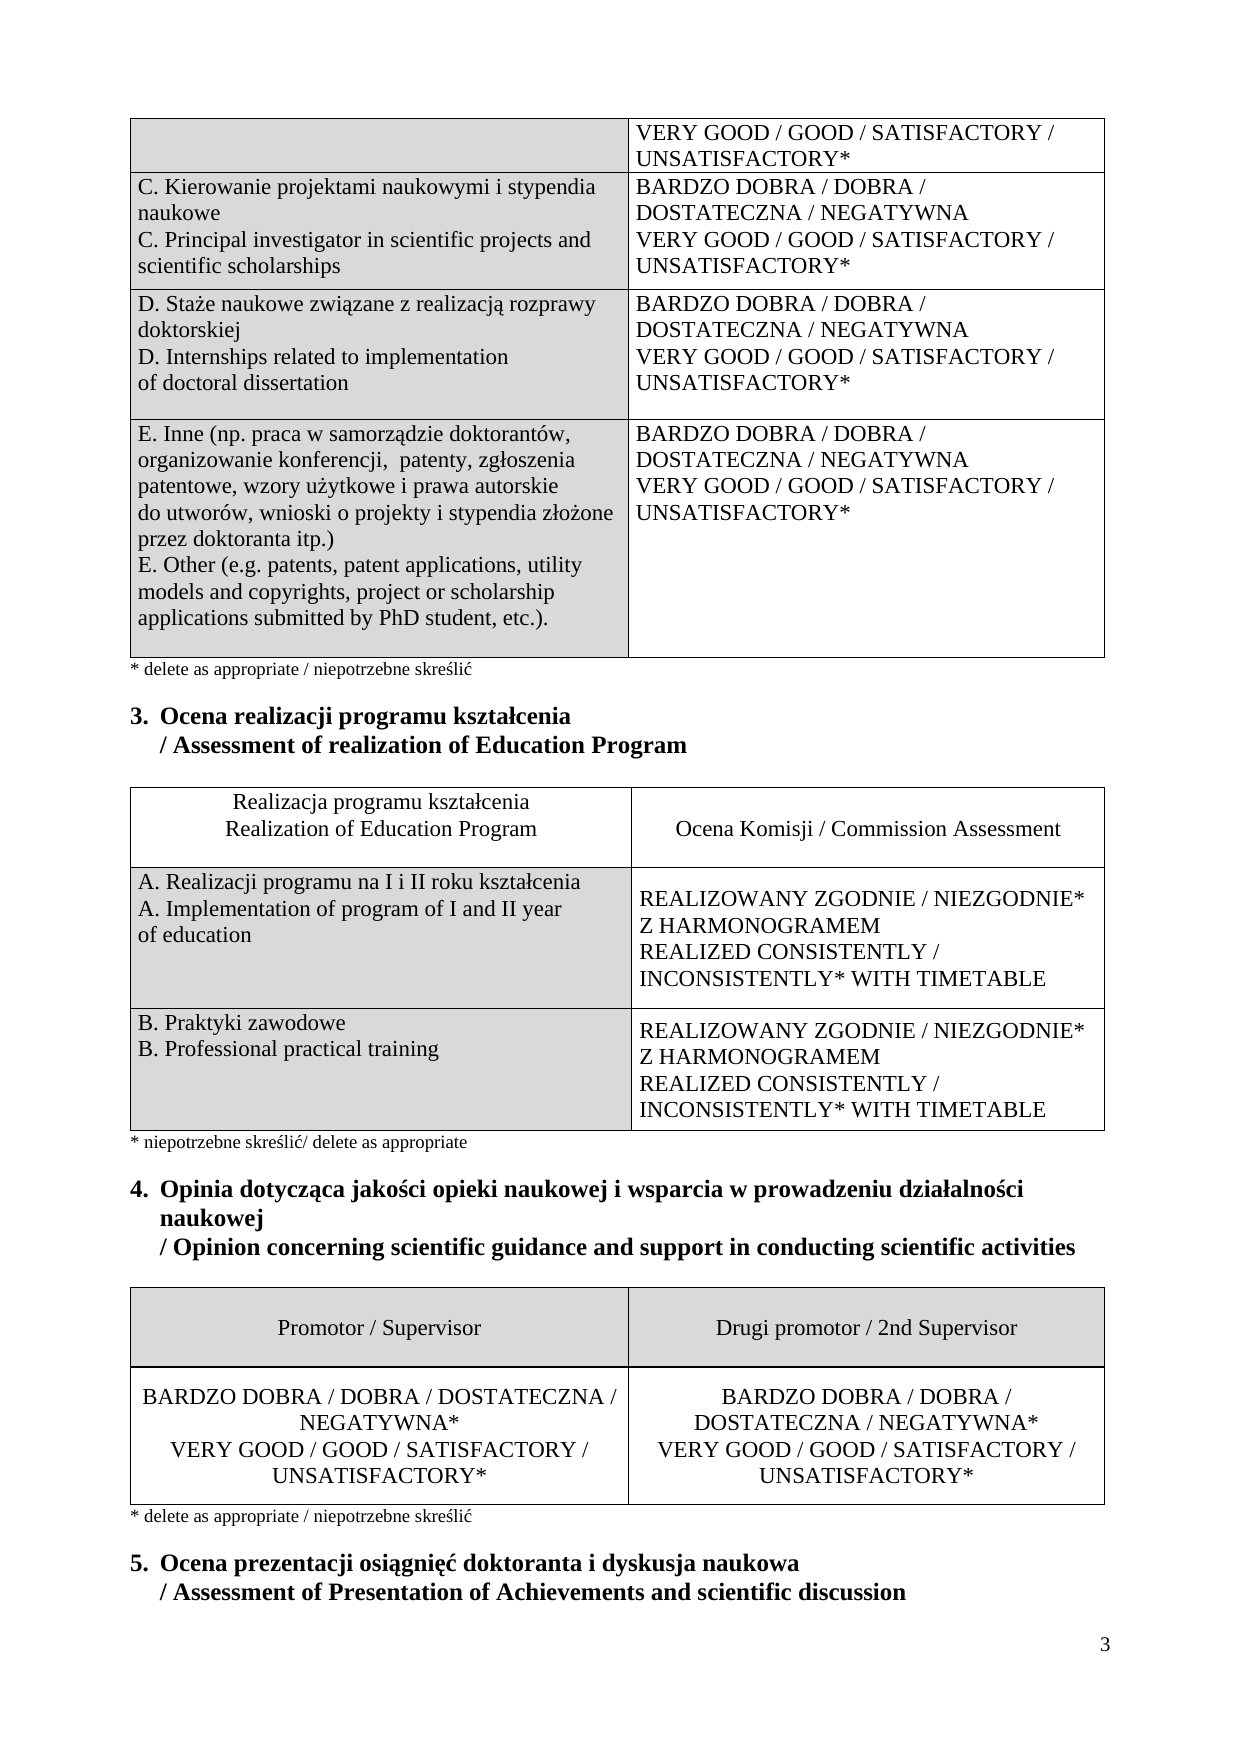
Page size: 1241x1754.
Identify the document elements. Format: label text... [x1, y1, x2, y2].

table_header Ocena Komisji / Commission Assessment [632, 788, 1104, 867]
table_cell BARDZO DOBRA / DOBRA / DOSTATECZNA / NEGATYWNA VERY GOOD / GOOD / SATISFACTORY / UNSATISFACTORY* [629, 420, 1104, 657]
table_cell REALIZOWANY ZGODNIE / NIEZGODNIE* Z HARMONOGRAMEM REALIZED CONSISTENTLY / INCONSISTENTLY* WITH TIMETABLE [632, 1009, 1104, 1130]
table_header Realizacja programu kształcenia Realization of Education Program [131, 788, 631, 867]
table_cell A. Realizacji programu na I i II roku kształcenia A. Implementation of program of I and II year of education [131, 868, 631, 1008]
table_cell C. Kierowanie projektami naukowymi i stypendia naukowe C. Principal investigator in scientific projects and scientific scholarships [131, 173, 628, 289]
list Ocena prezentacji osiągnięć doktoranta i dyskusja naukowa [130, 1548, 1110, 1577]
text * delete as appropriate / niepotrzebne skreślić [130, 1505, 1110, 1527]
list Opinia dotycząca jakości opieki naukowej i wsparcia w prowadzeniu działalności naukowej [130, 1174, 1110, 1232]
table_cell B. Praktyki zawodowe B. Professional practical training [131, 1009, 631, 1130]
text * niepotrzebne skreślić/ delete as appropriate [130, 1131, 1110, 1153]
table_cell REALIZOWANY ZGODNIE / NIEZGODNIE* Z HARMONOGRAMEM REALIZED CONSISTENTLY / INCONSISTENTLY* WITH TIMETABLE [632, 868, 1104, 1008]
text / Opinion concerning scientific guidance and support in conducting scientific activities [145, 1232, 1110, 1260]
text / Assessment of Presentation of Achievements and scientific discussion [159, 1577, 1110, 1606]
text * delete as appropriate / niepotrzebne skreślić [130, 658, 1110, 679]
text / Assessment of realization of Education Program [130, 730, 1110, 758]
table_cell BARDZO DOBRA / DOBRA / DOSTATECZNA / NEGATYWNA VERY GOOD / GOOD / SATISFACTORY / UNSATISFACTORY* [629, 173, 1104, 289]
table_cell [131, 119, 628, 172]
table_cell BARDZO DOBRA / DOBRA / DOSTATECZNA / NEGATYWNA* VERY GOOD / GOOD / SATISFACTORY / UNSATISFACTORY* [629, 1368, 1104, 1504]
table_cell D. Staże naukowe związane z realizacją rozprawy doktorskiej D. Internships related to implementation of doctoral dissertation [131, 290, 628, 419]
table_cell E. Inne (np. praca w samorządzie doktorantów, organizowanie konferencji, patenty, zgłoszenia patentowe, wzory użytkowe i prawa autorskie do utworów, wnioski o projekty i stypendia złożone przez doktoranta itp.) E. Other (e.g. patents, patent applications, utility models and copyrights, project or scholarship applications submitted by PhD student, etc.). [131, 420, 628, 657]
list Ocena realizacji programu kształcenia [130, 701, 1110, 730]
table_cell BARDZO DOBRA / DOBRA / DOSTATECZNA / NEGATYWNA VERY GOOD / GOOD / SATISFACTORY / UNSATISFACTORY* [629, 290, 1104, 419]
table_cell BARDZO DOBRA / DOBRA / DOSTATECZNA / NEGATYWNA* VERY GOOD / GOOD / SATISFACTORY / UNSATISFACTORY* [131, 1368, 628, 1504]
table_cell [629, 119, 1104, 172]
table_header Drugi promotor / 2nd Supervisor [629, 1288, 1104, 1366]
table_header Promotor / Supervisor [131, 1288, 628, 1366]
